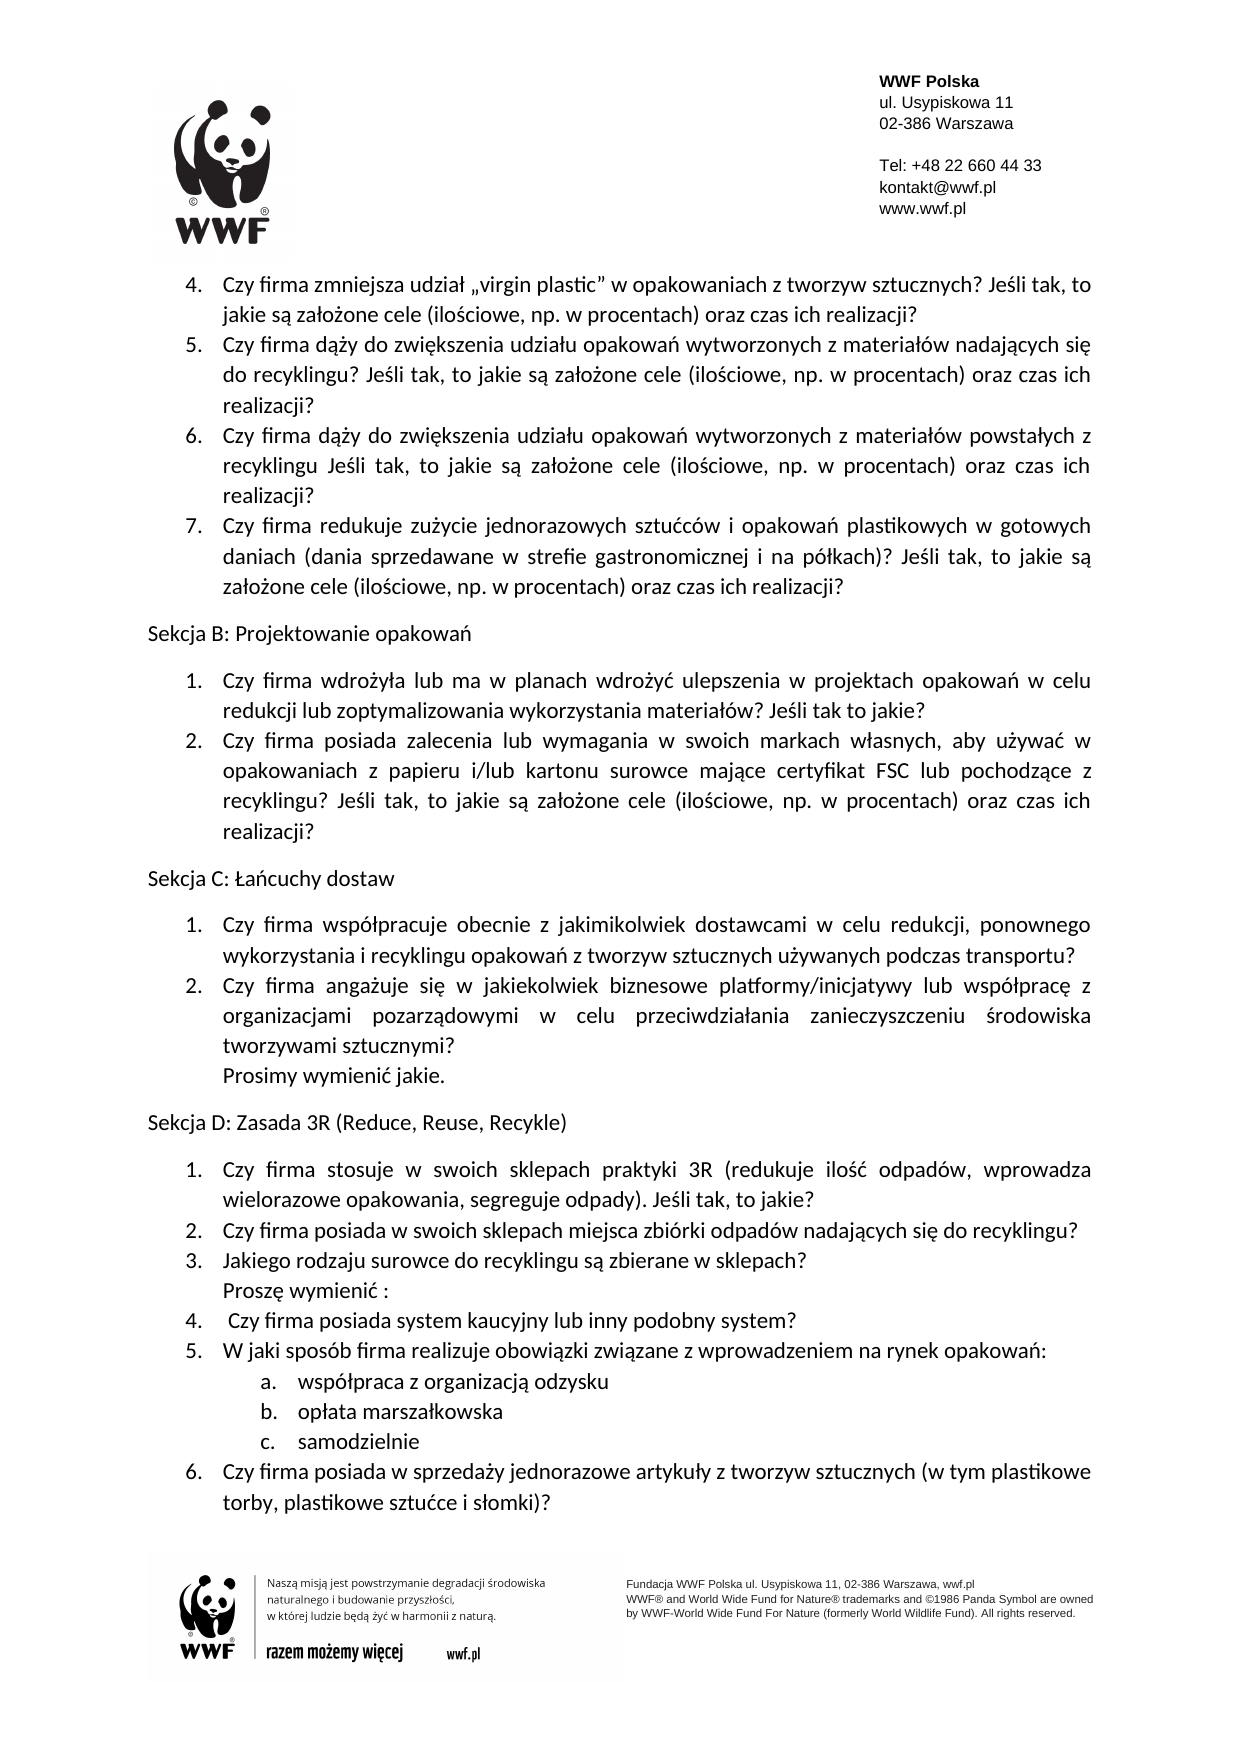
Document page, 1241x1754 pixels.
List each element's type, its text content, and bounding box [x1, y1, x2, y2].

list Czy firma posiada zalecenia lub wymagania w swoich markach własnych, aby używać w opakowaniach z papieru i/lub kartonu surowce mające certyfikat FSC lub pochodzące z recyklingu? Jeśli tak, to jakie są założone cele (ilościowe, np. w procentach) oraz czas ich realizacji? [185, 726, 1093, 845]
list Proszę wymienić : [223, 1276, 1093, 1304]
list Czy firma posiada w swoich sklepach miejsca zbiórki odpadów nadających się do recyklingu? [185, 1216, 1093, 1244]
text Sekcja C: Łańcuchy dostaw [148, 864, 1093, 892]
list Jakiego rodzaju surowce do recyklingu są zbierane w sklepach? [185, 1246, 1093, 1274]
list Czy firma angażuje się w jakiekolwiek biznesowe platformy/inicjatywy lub współpracę z organizacjami pozarządowymi w celu przeciwdziałania zanieczyszczeniu środowiska tworzywami sztucznymi? [185, 971, 1093, 1059]
list opłata marszałkowska [260, 1397, 1093, 1425]
text Sekcja B: Projektowanie opakowań [148, 619, 1093, 647]
list Prosimy wymienić jakie. [223, 1062, 1093, 1090]
list Czy firma redukuje zużycie jednorazowych sztućców i opakowań plastikowych w gotowych daniach (dania sprzedawane w strefie gastronomicznej i na półkach)? Jeśli tak, to jakie są założone cele (ilościowe, np. w procentach) oraz czas ich realizacji? [185, 512, 1093, 600]
picture [147, 73, 297, 270]
list Czy firma dąży do zwiększenia udziału opakowań wytworzonych z materiałów nadających się do recyklingu? Jeśli tak, to jakie są założone cele (ilościowe, np. w procentach) oraz czas ich realizacji? [185, 330, 1093, 419]
list współpraca z organizacją odzysku [260, 1367, 1093, 1395]
list Czy firma posiada system kaucyjny lub inny podobny system? [185, 1306, 1093, 1334]
list Czy firma posiada w sprzedaży jednorazowe artykuły z tworzyw sztucznych (w tym plastikowe torby, plastikowe sztućce i słomki)? [185, 1457, 1093, 1516]
picture [147, 1550, 626, 1683]
text Sekcja D: Zasada 3R (Reduce, Reuse, Recykle) [148, 1108, 1093, 1137]
list Czy firma współpracuje obecnie z jakimikolwiek dostawcami w celu redukcji, ponownego wykorzystania i recyklingu opakowań z tworzyw sztucznych używanych podczas transportu? [185, 911, 1093, 969]
list W jaki sposób firma realizuje obowiązki związane z wprowadzeniem na rynek opakowań: [185, 1337, 1093, 1365]
list samodzielnie [260, 1427, 1093, 1455]
list Czy firma wdrożyła lub ma w planach wdrożyć ulepszenia w projektach opakowań w celu redukcji lub zoptymalizowania wykorzystania materiałów? Jeśli tak to jakie? [185, 666, 1093, 724]
list Czy firma dąży do zwiększenia udziału opakowań wytworzonych z materiałów powstałych z recyklingu Jeśli tak, to jakie są założone cele (ilościowe, np. w procentach) oraz czas ich realizacji? [185, 421, 1093, 509]
list Czy firma stosuje w swoich sklepach praktyki 3R (redukuje ilość odpadów, wprowadza wielorazowe opakowania, segreguje odpady). Jeśli tak, to jakie? [185, 1155, 1093, 1214]
list Czy firma zmniejsza udział „virgin plastic” w opakowaniach z tworzyw sztucznych? Jeśli tak, to jakie są założone cele (ilościowe, np. w procentach) oraz czas ich realizacji? [185, 270, 1093, 328]
